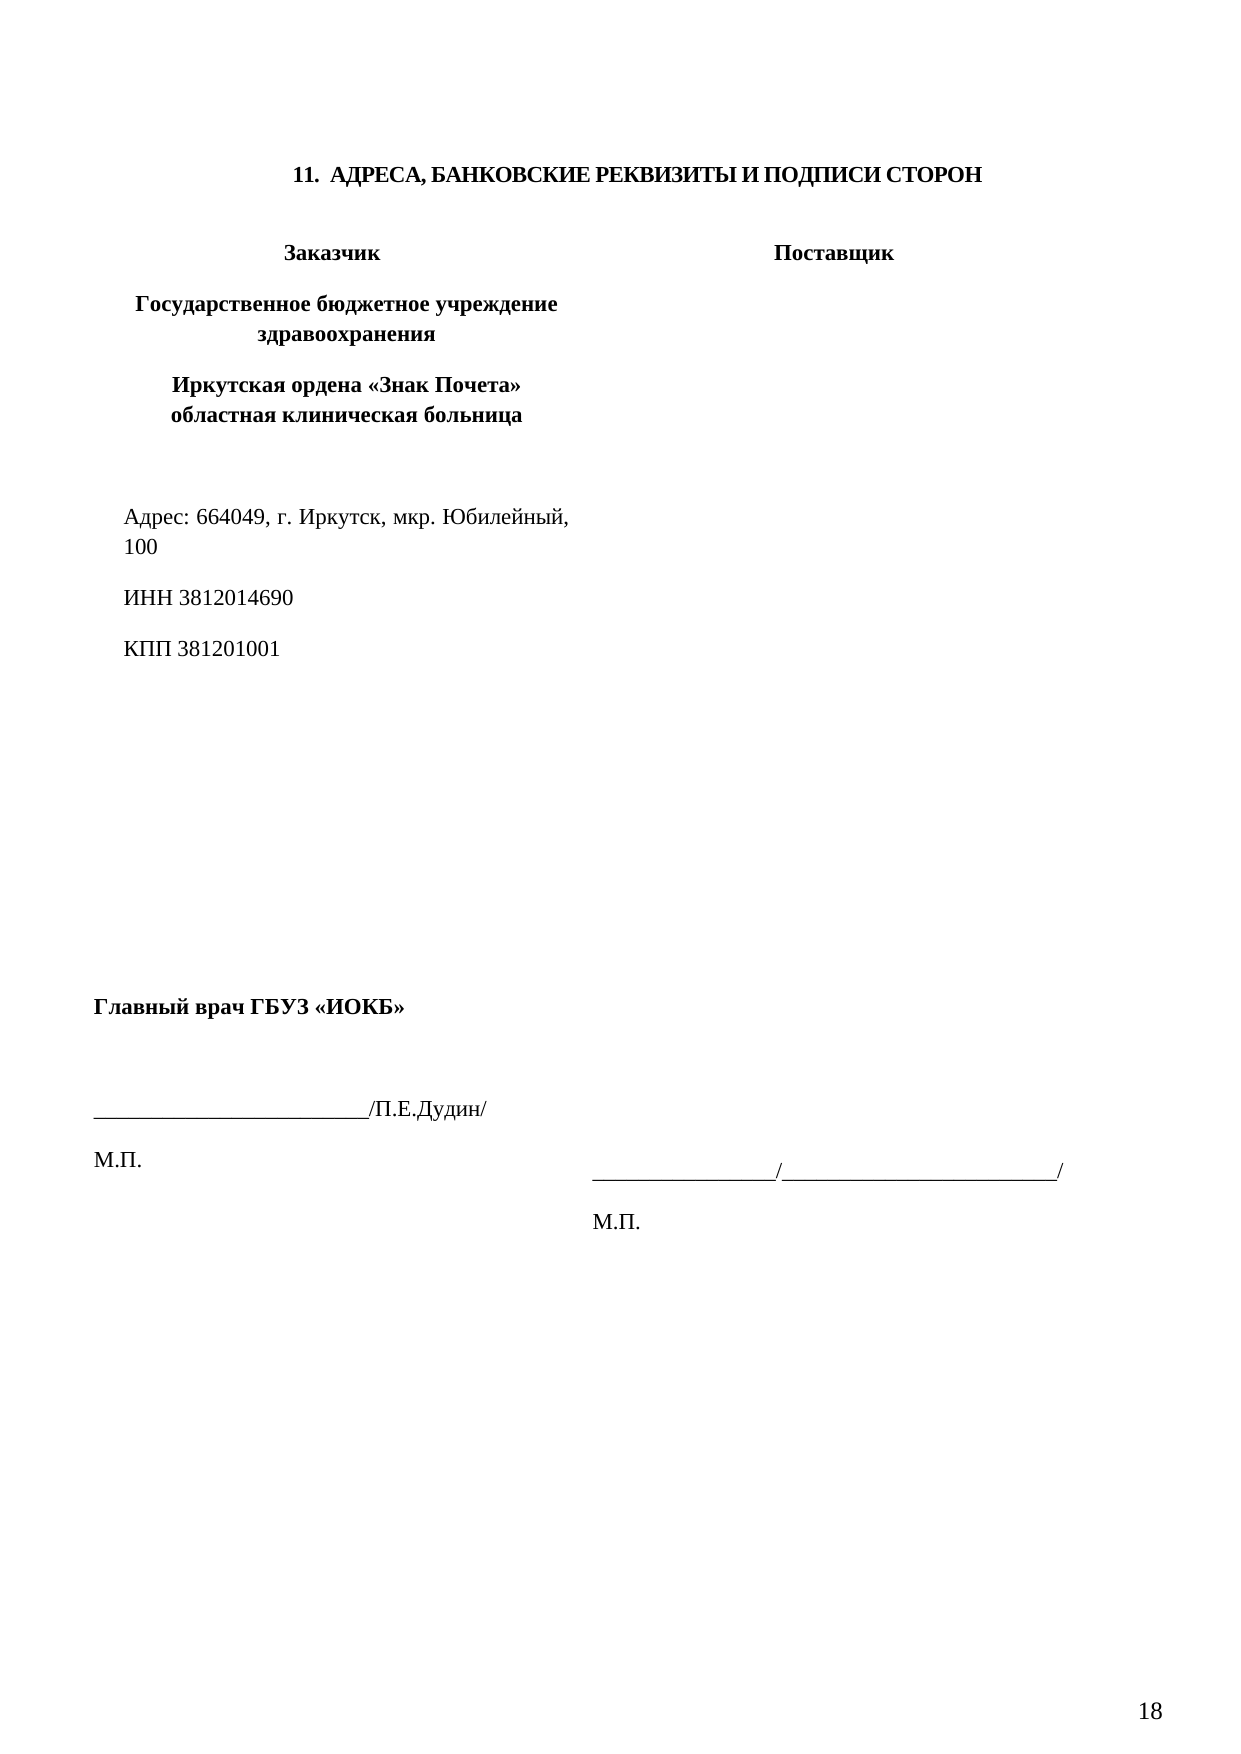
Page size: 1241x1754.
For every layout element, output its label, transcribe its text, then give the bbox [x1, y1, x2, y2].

table_cell Государственное бюджетное учреждение здравоохранения Иркутская ордена «Знак Почета» областная клиническая больница Адрес: 664049, г. Иркутск, мкр. Юбилейный, 100 ИНН 3812014690 КПП 381201001 Главный врач ГБУЗ «ИОКБ» ________________________/П.Е.Дудин/ М.П. [83, 290, 581, 1299]
table_header Поставщик [581, 239, 1087, 289]
list АДРЕСА, БАНКОВСКИЕ РЕКВИЗИТЫ И ПОДПИСИ СТОРОН [112, 161, 1162, 187]
table_cell ________________/________________________/ М.П. [581, 290, 1087, 1299]
table_header Заказчик [83, 239, 581, 289]
